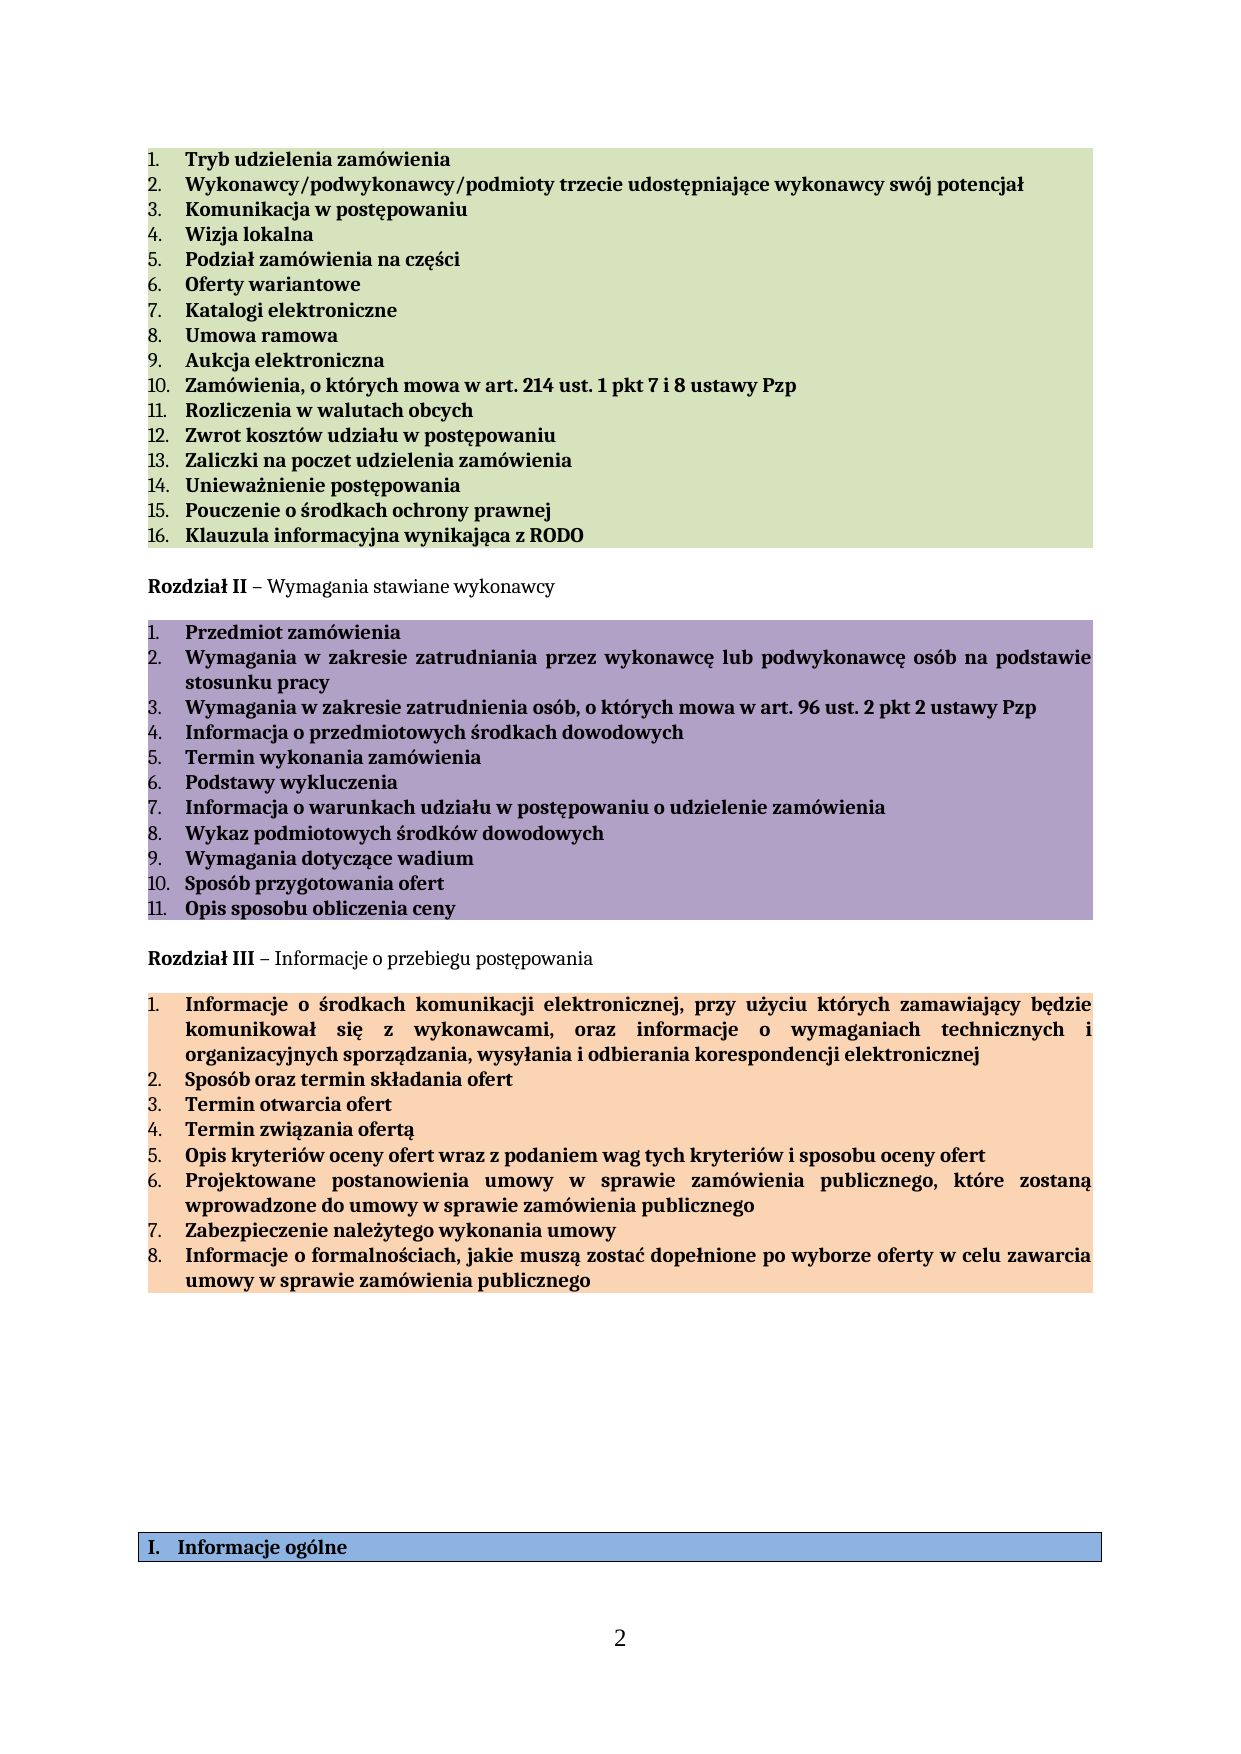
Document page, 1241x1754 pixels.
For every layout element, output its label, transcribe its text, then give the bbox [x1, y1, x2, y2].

list Klauzula informacyjna wynikająca z RODO [148, 524, 1093, 548]
text Rozdział II – Wymagania stawiane wykonawcy [148, 549, 1093, 598]
list Oferty wariantowe [148, 273, 1093, 297]
list Pouczenie o środkach ochrony prawnej [148, 499, 1093, 523]
list Wymagania dotyczące wadium [148, 846, 1093, 870]
list Wymagania w zakresie zatrudnienia osób, o których mowa w art. 96 ust. 2 pkt 2 ustawy Pzp [148, 696, 1093, 719]
list Wizja lokalna [148, 223, 1093, 247]
list Zaliczki na poczet udzielenia zamówienia [148, 449, 1093, 473]
text Rozdział III – Informacje o przebiegu postępowania [148, 922, 1093, 971]
list Informacje ogólne [139, 1533, 1101, 1561]
list Opis sposobu obliczenia ceny [148, 896, 1093, 920]
list Termin związania ofertą [148, 1118, 1093, 1142]
list Unieważnienie postępowania [148, 474, 1093, 498]
list Przedmiot zamówienia [148, 620, 1093, 644]
list Termin wykonania zamówienia [148, 746, 1093, 770]
list Rozliczenia w walutach obcych [148, 399, 1093, 423]
list Sposób oraz termin składania ofert [148, 1068, 1093, 1092]
list Umowa ramowa [148, 323, 1093, 347]
list Aukcja elektroniczna [148, 348, 1093, 372]
list Tryb udzielenia zamówienia [148, 148, 1093, 172]
list Komunikacja w postępowaniu [148, 198, 1093, 222]
list Termin otwarcia ofert [148, 1093, 1093, 1117]
list Informacja o przedmiotowych środkach dowodowych [148, 721, 1093, 745]
list Opis kryteriów oceny ofert wraz z podaniem wag tych kryteriów i sposobu oceny ofert [148, 1143, 1093, 1167]
list Podstawy wykluczenia [148, 771, 1093, 795]
list Informacje o środkach komunikacji elektronicznej, przy użyciu których zamawiający będzie komunikował się z wykonawcami, oraz informacje o wymaganiach technicznych i organizacyjnych sporządzania, wysyłania i odbierania korespondencji elektronicznej [148, 993, 1093, 1067]
list Zamówienia, o których mowa w art. 214 ust. 1 pkt 7 i 8 ustawy Pzp [148, 373, 1093, 397]
list Wymagania w zakresie zatrudniania przez wykonawcę lub podwykonawcę osób na podstawie stosunku pracy [148, 645, 1093, 694]
list Zabezpieczenie należytego wykonania umowy [148, 1218, 1093, 1242]
list Informacje o formalnościach, jakie muszą zostać dopełnione po wyborze oferty w celu zawarcia umowy w sprawie zamówienia publicznego [148, 1244, 1093, 1293]
list Zwrot kosztów udziału w postępowaniu [148, 424, 1093, 448]
list Sposób przygotowania ofert [148, 871, 1093, 895]
list Wykonawcy/podwykonawcy/podmioty trzecie udostępniające wykonawcy swój potencjał [148, 173, 1093, 197]
list Podział zamówienia na części [148, 248, 1093, 272]
list Informacja o warunkach udziału w postępowaniu o udzielenie zamówienia [148, 796, 1093, 820]
list Katalogi elektroniczne [148, 298, 1093, 322]
list Projektowane postanowienia umowy w sprawie zamówienia publicznego, które zostaną wprowadzone do umowy w sprawie zamówienia publicznego [148, 1168, 1093, 1217]
list Wykaz podmiotowych środków dowodowych [148, 821, 1093, 845]
